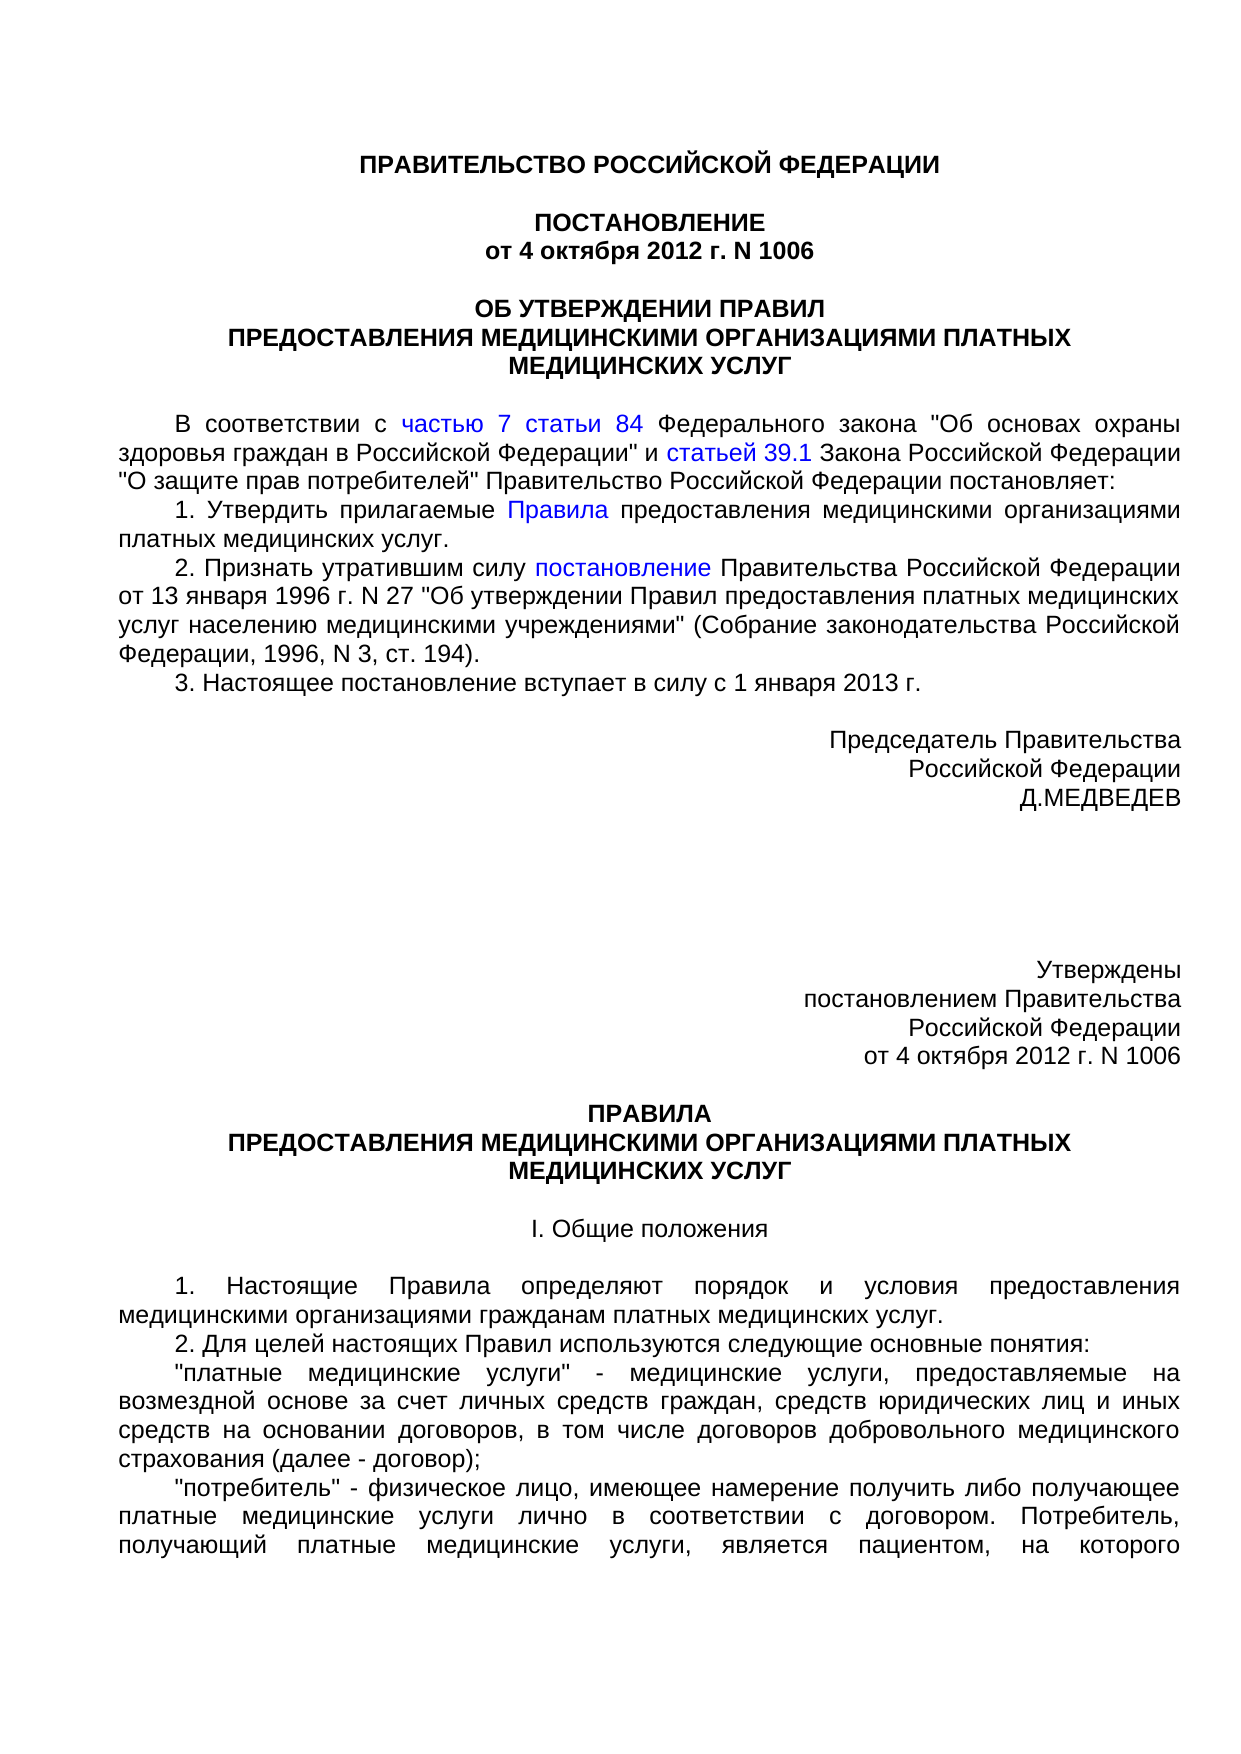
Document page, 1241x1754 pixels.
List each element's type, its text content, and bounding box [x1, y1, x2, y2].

text ПРАВИЛА [118, 1099, 1181, 1127]
text 2. Для целей настоящих Правил используются следующие основные понятия: [118, 1329, 1181, 1357]
text ПРЕДОСТАВЛЕНИЯ МЕДИЦИНСКИМИ ОРГАНИЗАЦИЯМИ ПЛАТНЫХ [118, 1127, 1181, 1156]
text "платные медицинские услуги" - медицинские услуги, предоставляемые на возмездной основе за счет личных средств граждан, средств юридических лиц и иных средств на основании договоров, в том числе договоров добровольного медицинского страхования (далее - договор); [118, 1357, 1181, 1472]
text ПРАВИТЕЛЬСТВО РОССИЙСКОЙ ФЕДЕРАЦИИ [118, 150, 1181, 179]
text постановлением Правительства [118, 984, 1181, 1012]
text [118, 1472, 1181, 1559]
text Председатель Правительства [118, 725, 1181, 754]
text Утверждены [118, 955, 1181, 984]
text МЕДИЦИНСКИХ УСЛУГ [118, 351, 1181, 380]
text I. Общие положения [118, 1214, 1181, 1242]
text от 4 октября 2012 г. N 1006 [118, 236, 1181, 265]
text МЕДИЦИНСКИХ УСЛУГ [118, 1156, 1181, 1185]
text 3. Настоящее постановление вступает в силу с 1 января 2013 г. [118, 667, 1181, 696]
text ПОСТАНОВЛЕНИЕ [118, 207, 1181, 236]
text Д.МЕДВЕДЕВ [118, 782, 1181, 811]
text 1. Настоящие Правила определяют порядок и условия предоставления медицинскими организациями гражданам платных медицинских услуг. [118, 1271, 1181, 1329]
text 2. Признать утратившим силу постановление Правительства Российской Федерации от 13 января 1996 г. N 27 "Об утверждении Правил предоставления платных медицинских услуг населению медицинскими учреждениями" (Собрание законодательства Российской Федерации, 1996, N 3, ст. 194). [118, 552, 1181, 667]
text Российской Федерации [118, 754, 1181, 782]
text 1. Утвердить прилагаемые Правила предоставления медицинскими организациями платных медицинских услуг. [118, 495, 1181, 552]
text от 4 октября 2012 г. N 1006 [118, 1041, 1181, 1070]
text Российской Федерации [118, 1012, 1181, 1041]
text ОБ УТВЕРЖДЕНИИ ПРАВИЛ [118, 294, 1181, 322]
text В соответствии с частью 7 статьи 84 Федерального закона "Об основах охраны здоровья граждан в Российской Федерации" и статьей 39.1 Закона Российской Федерации "О защите прав потребителей" Правительство Российской Федерации постановляет: [118, 409, 1181, 495]
text ПРЕДОСТАВЛЕНИЯ МЕДИЦИНСКИМИ ОРГАНИЗАЦИЯМИ ПЛАТНЫХ [118, 322, 1181, 351]
